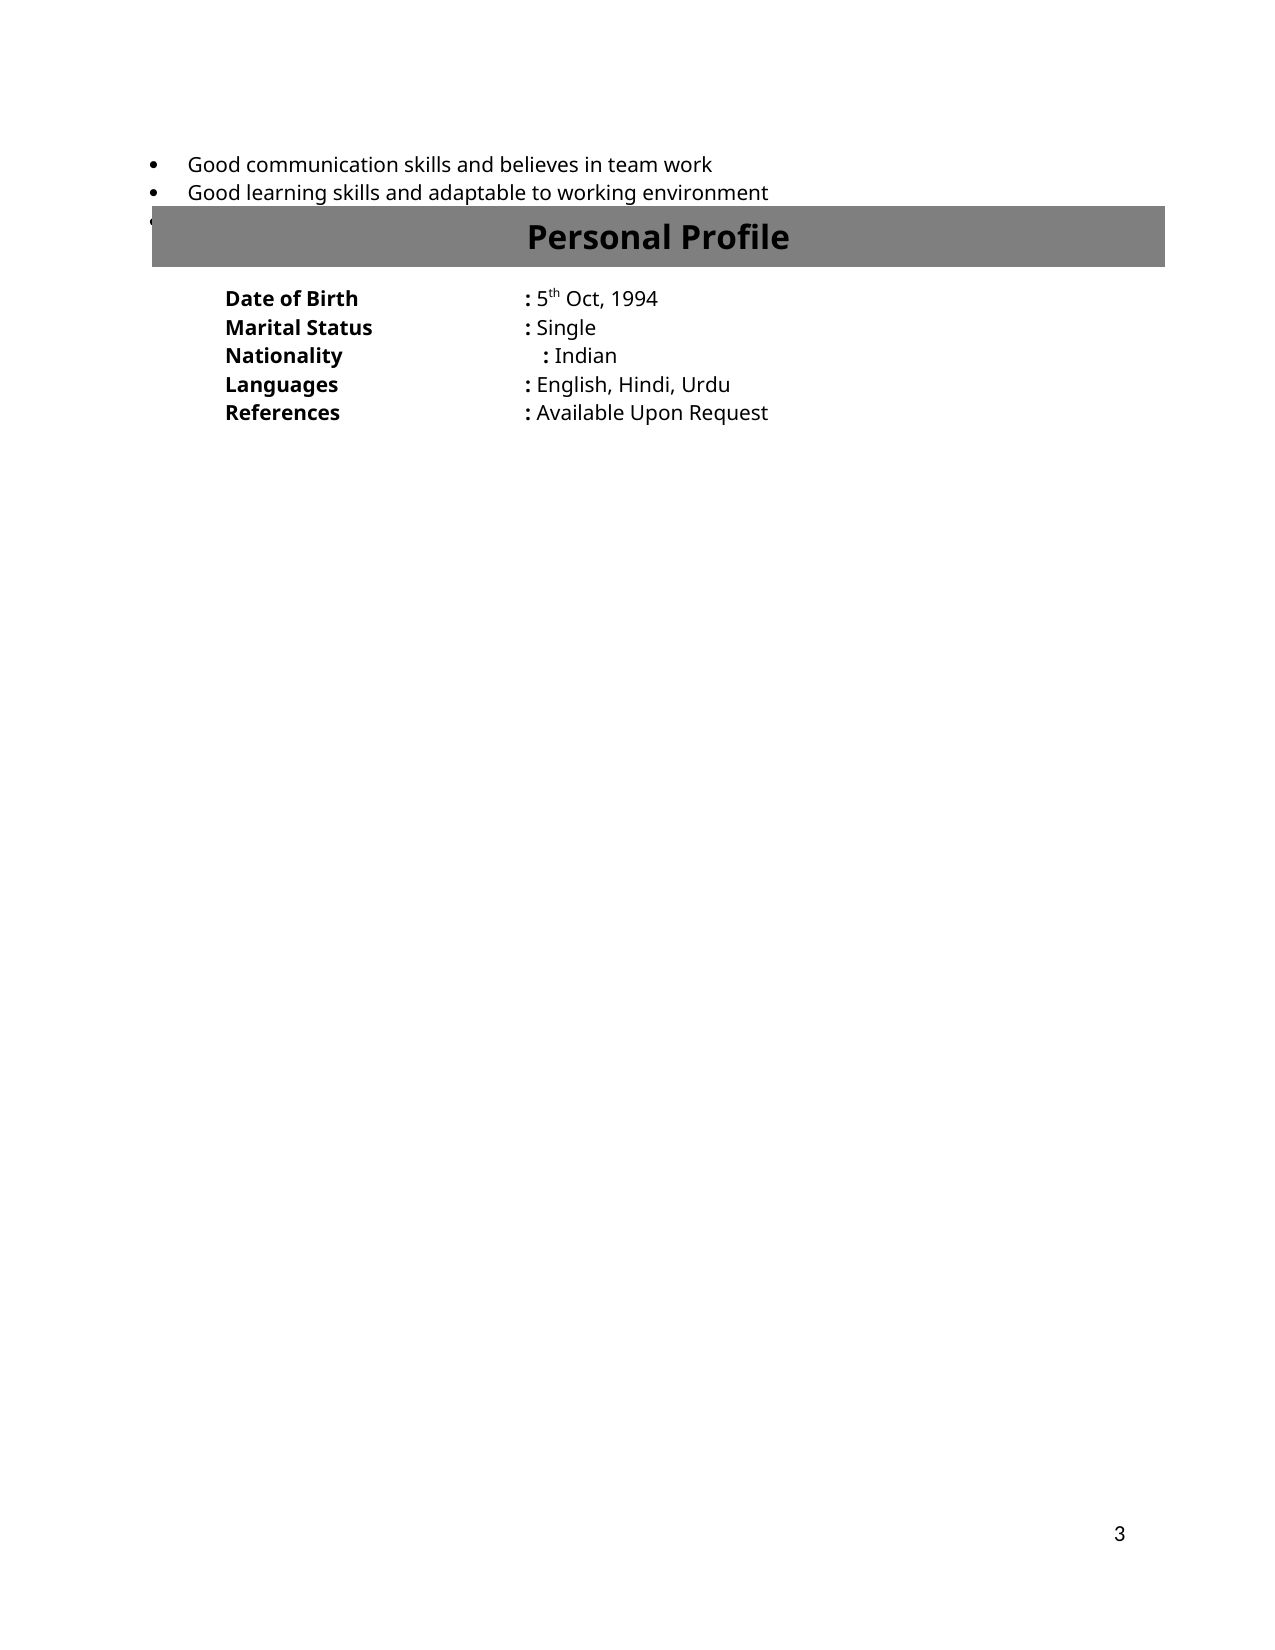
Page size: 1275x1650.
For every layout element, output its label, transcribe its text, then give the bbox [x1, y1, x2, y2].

list Good communication skills and believes in team work [150, 150, 1125, 178]
text Nationality : Indian [150, 341, 1125, 370]
text Date of Birth : 5th Oct, 1994 [150, 284, 1125, 313]
text Marital Status : Single [150, 313, 1125, 341]
list Good learning skills and adaptable to working environment [150, 178, 1125, 207]
text References : Available Upon Request [150, 398, 1125, 427]
text Languages : English, Hindi, Urdu [150, 370, 1125, 398]
